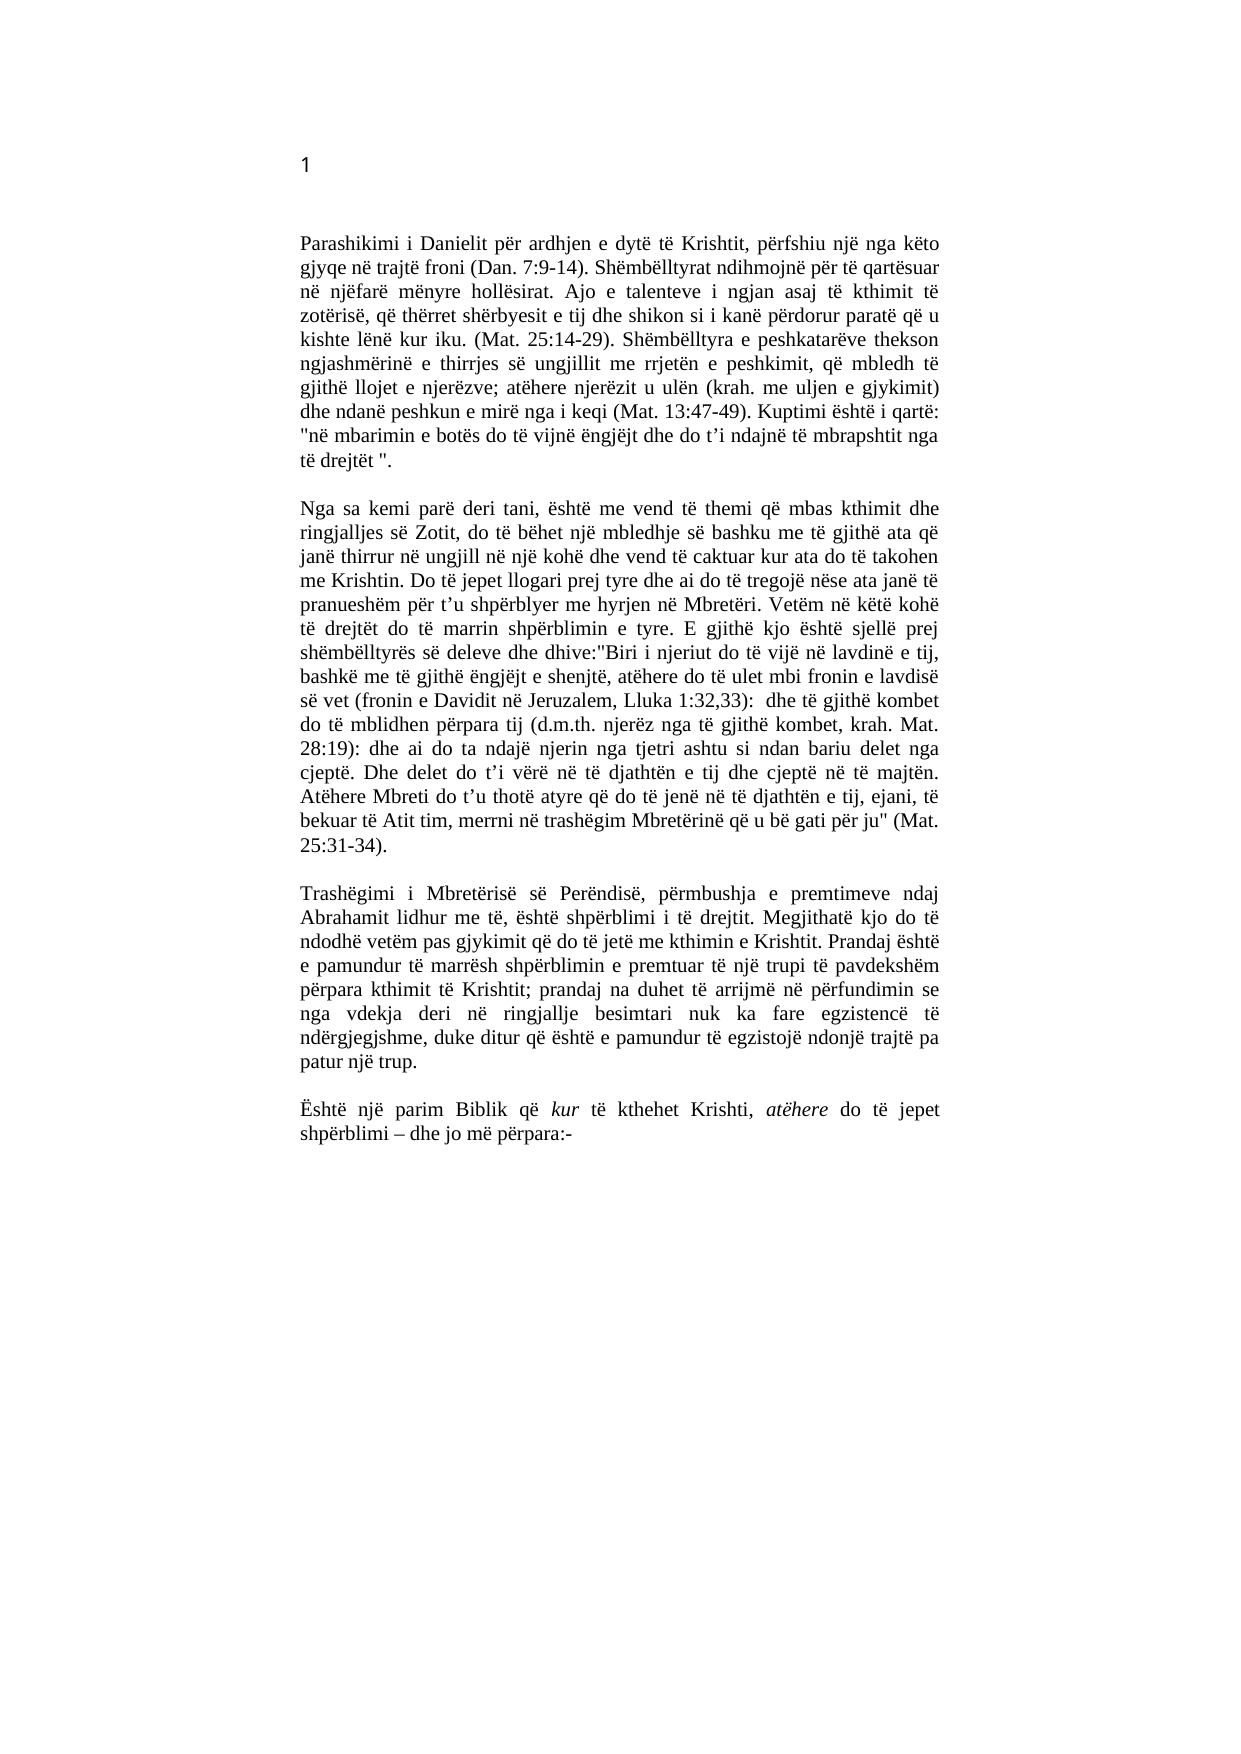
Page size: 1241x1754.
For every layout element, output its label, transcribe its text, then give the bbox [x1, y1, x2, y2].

text Trashëgimi i Mbretërisë së Perëndisë, përmbushja e premtimeve ndaj Abrahamit lidhur me të, është shpërblimi i të drejtit. Megjithatë kjo do të ndodhë vetëm pas gjykimit që do të jetë me kthimin e Krishtit. Prandaj është e pamundur të marrësh shpërblimin e premtuar të një trupi të pavdekshëm përpara kthimit të Krishtit; prandaj na duhet të arrijmë në përfundimin se nga vdekja deri në ringjallje besimtari nuk ka fare egzistencë të ndërgjegjshme, duke ditur që është e pamundur të egzistojë ndonjë trajtë pa patur një trup. [300, 881, 940, 1073]
text Parashikimi i Danielit për ardhjen e dytë të Krishtit, përfshiu një nga këto gjyqe në trajtë froni (Dan. 7:9-14). Shëmbëlltyrat ndihmojnë për të qartësuar në njëfarë mënyre hollësirat. Ajo e talenteve i ngjan asaj të kthimit të zotërisë, që thërret shërbyesit e tij dhe shikon si i kanë përdorur paratë që u kishte lënë kur iku. (Mat. 25:14-29). Shëmbëlltyra e peshkatarëve thekson ngjashmërinë e thirrjes së ungjillit me rrjetën e peshkimit, që mbledh të gjithë llojet e njerëzve; atëhere njerëzit u ulën (krah. me uljen e gjykimit) dhe ndanë peshkun e mirë nga i keqi (Mat. 13:47-49). Kuptimi është i qartë: "në mbarimin e botës do të vijnë ëngjëjt dhe do t’i ndajnë të mbrapshtit nga të drejtët ". [300, 231, 940, 472]
text Nga sa kemi parë deri tani, është me vend të themi që mbas kthimit dhe ringjalljes së Zotit, do të bëhet një mbledhje së bashku me të gjithë ata që janë thirrur në ungjill në një kohë dhe vend të caktuar kur ata do të takohen me Krishtin. Do të jepet llogari prej tyre dhe ai do të tregojë nëse ata janë të pranueshëm për t’u shpërblyer me hyrjen në Mbretëri. Vetëm në këtë kohë të drejtët do të marrin shpërblimin e tyre. E gjithë kjo është sjellë prej shëmbëlltyrës së deleve dhe dhive:"Biri i njeriut do të vijë në lavdinë e tij, bashkë me të gjithë ëngjëjt e shenjtë, atëhere do të ulet mbi fronin e lavdisë së vet (fronin e Davidit në Jeruzalem, Lluka 1:32,33): dhe të gjithë kombet do të mblidhen përpara tij (d.m.th. njerëz nga të gjithë kombet, krah. Mat. 28:19): dhe ai do ta ndajë njerin nga tjetri ashtu si ndan bariu delet nga cjeptë. Dhe delet do t’i vërë në të djathtën e tij dhe cjeptë në të majtën. Atëhere Mbreti do t’u thotë atyre që do të jenë në të djathtën e tij, ejani, të bekuar të Atit tim, merrni në trashëgim Mbretërinë që u bë gati për ju" (Mat. 25:31-34). [300, 496, 940, 857]
text Është një parim Biblik që kur të kthehet Krishti, atëhere do të jepet shpërblimi – dhe jo më përpara:- [300, 1097, 940, 1145]
